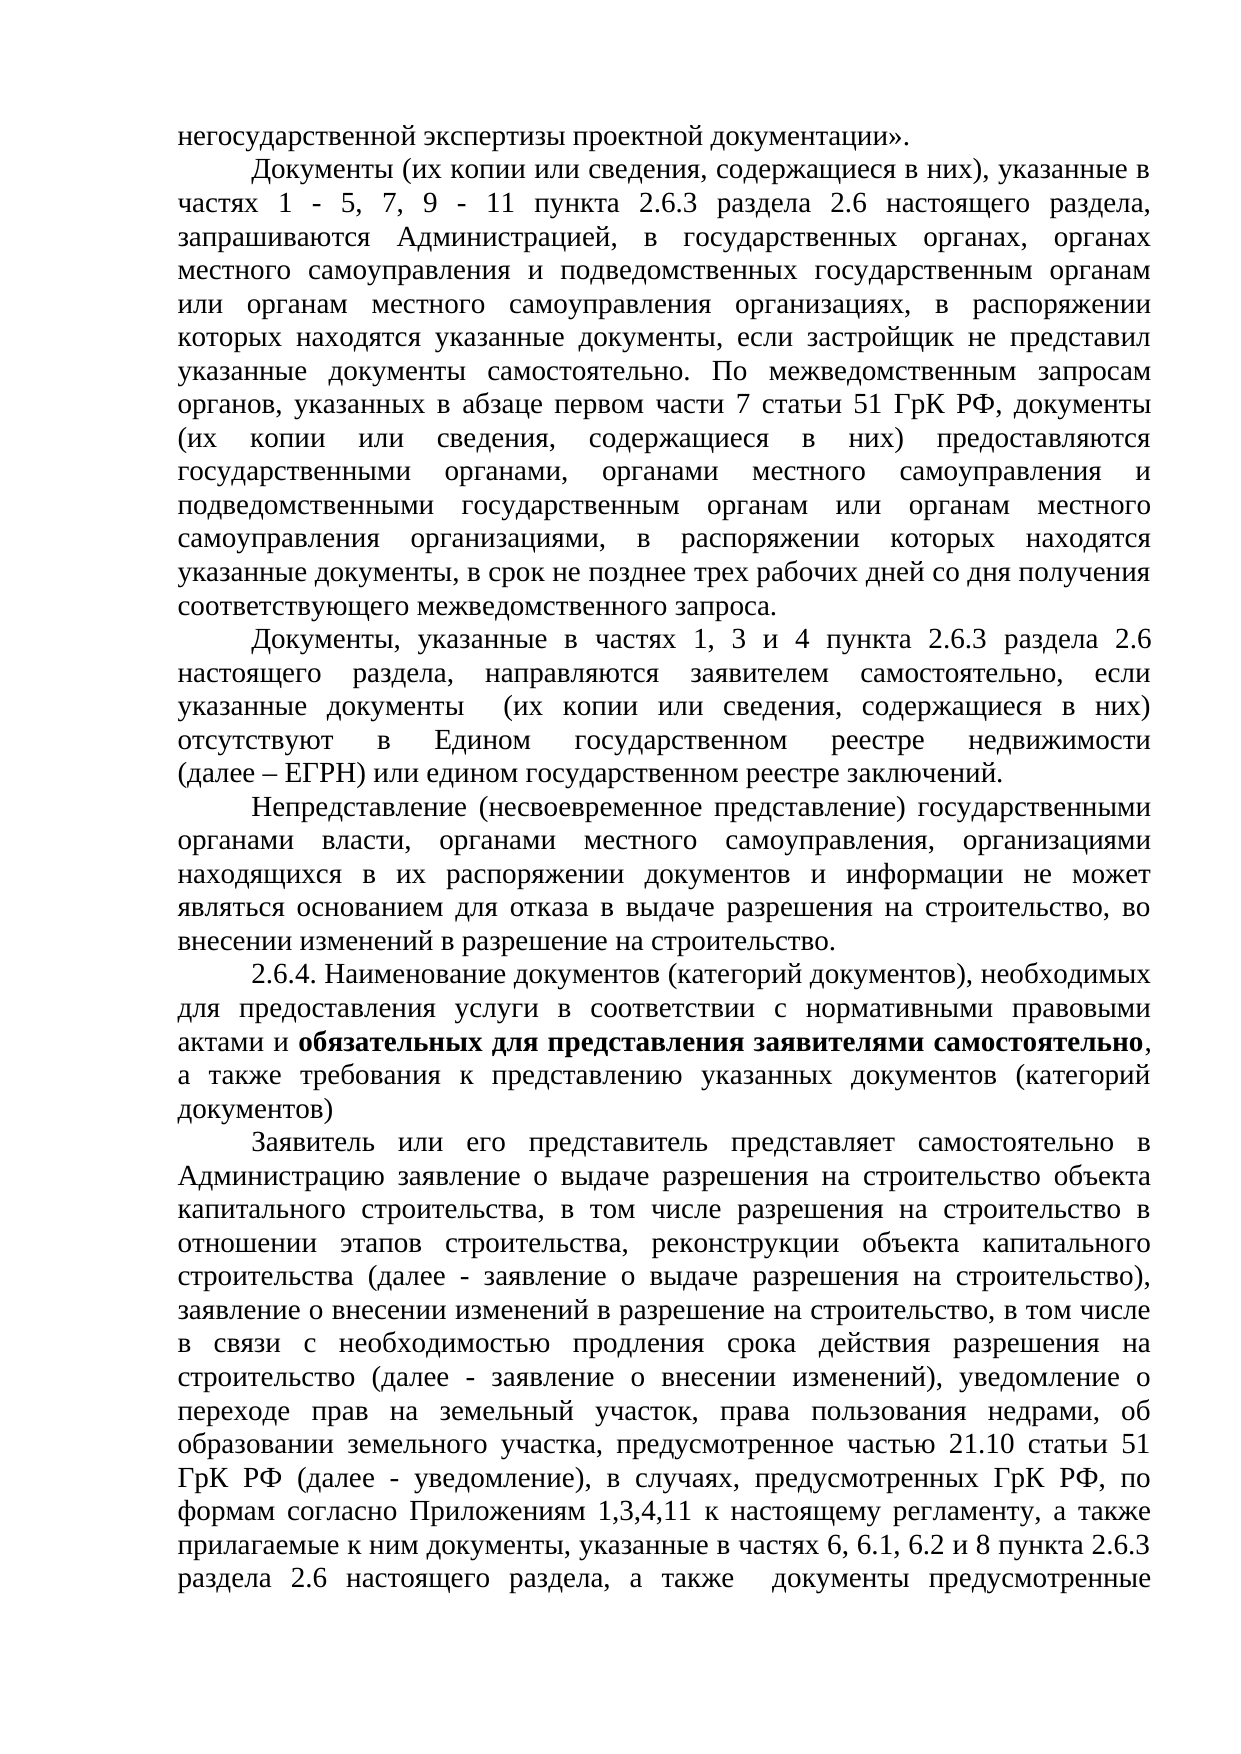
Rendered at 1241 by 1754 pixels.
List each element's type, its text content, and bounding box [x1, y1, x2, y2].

text Документы, указанные в частях 1, 3 и 4 пункта 2.6.3 раздела 2.6 настоящего раздела, направляются заявителем самостоятельно, если указанные документы (их копии или сведения, содержащиеся в них) отсутствуют в Едином государственном реестре недвижимости (далее – ЕГРН) или едином государственном реестре заключений. [177, 621, 1152, 789]
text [177, 118, 1152, 152]
text Непредставление (несвоевременное представление) государственными органами власти, органами местного самоуправления, организациями находящихся в их распоряжении документов и информации не может являться основанием для отказа в выдаче разрешения на строительство, во внесении изменений в разрешение на строительство. [177, 789, 1152, 957]
text 2.6.4. Наименование документов (категорий документов), необходимых для предоставления услуги в соответствии с нормативными правовыми актами и обязательных для представления заявителями самостоятельно, а также требования к представлению указанных документов (категорий документов) [177, 957, 1152, 1124]
text Документы (их копии или сведения, содержащиеся в них), указанные в частях 1 - 5, 7, 9 - 11 пункта 2.6.3 раздела 2.6 настоящего раздела, запрашиваются Администрацией, в государственных органах, органах местного самоуправления и подведомственных государственным органам или органам местного самоуправления организациях, в распоряжении которых находятся указанные документы, если застройщик не представил указанные документы самостоятельно. По межведомственным запросам органов, указанных в абзаце первом части 7 статьи 51 ГрК РФ, документы (их копии или сведения, содержащиеся в них) предоставляются государственными органами, органами местного самоуправления и подведомственными государственным органам или органам местного самоуправления организациями, в распоряжении которых находятся указанные документы, в срок не позднее трех рабочих дней со дня получения соответствующего межведомственного запроса. [177, 152, 1152, 621]
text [177, 1124, 1152, 1594]
